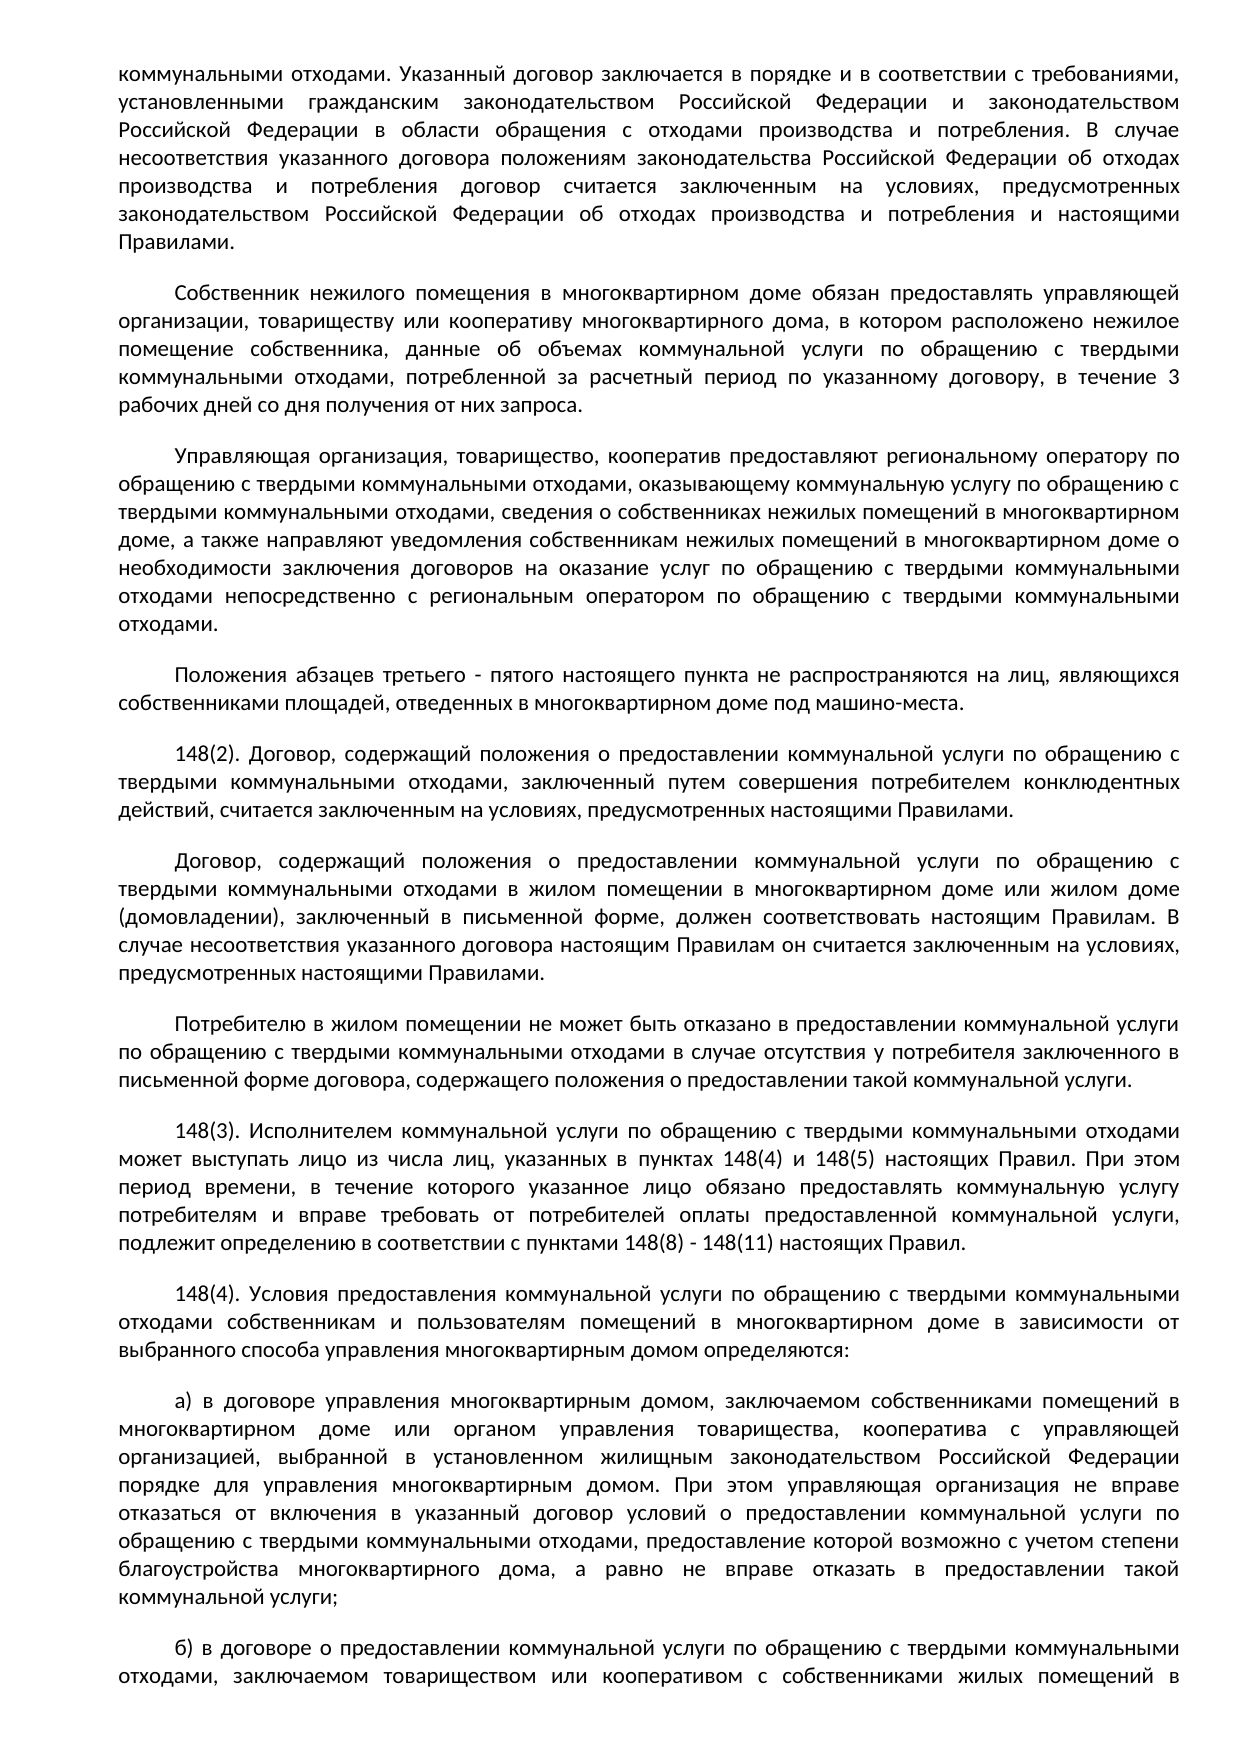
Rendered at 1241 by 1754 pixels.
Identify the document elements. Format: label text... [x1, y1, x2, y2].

text 148(2). Договор, содержащий положения о предоставлении коммунальной услуги по обращению с твердыми коммунальными отходами, заключенный путем совершения потребителем конклюдентных действий, считается заключенным на условиях, предусмотренных настоящими Правилами. [118, 739, 1181, 823]
text Договор, содержащий положения о предоставлении коммунальной услуги по обращению с твердыми коммунальными отходами в жилом помещении в многоквартирном доме или жилом доме (домовладении), заключенный в письменной форме, должен соответствовать настоящим Правилам. В случае несоответствия указанного договора настоящим Правилам он считается заключенным на условиях, предусмотренных настоящими Правилами. [118, 846, 1181, 986]
text Потребителю в жилом помещении не может быть отказано в предоставлении коммунальной услуги по обращению с твердыми коммунальными отходами в случае отсутствия у потребителя заключенного в письменной форме договора, содержащего положения о предоставлении такой коммунальной услуги. [118, 1009, 1181, 1093]
text а) в договоре управления многоквартирным домом, заключаемом собственниками помещений в многоквартирном доме или органом управления товарищества, кооператива с управляющей организацией, выбранной в установленном жилищным законодательством Российской Федерации порядке для управления многоквартирным домом. При этом управляющая организация не вправе отказаться от включения в указанный договор условий о предоставлении коммунальной услуги по обращению с твердыми коммунальными отходами, предоставление которой возможно с учетом степени благоустройства многоквартирного дома, а равно не вправе отказать в предоставлении такой коммунальной услуги; [118, 1386, 1181, 1610]
text 148(3). Исполнителем коммунальной услуги по обращению с твердыми коммунальными отходами может выступать лицо из числа лиц, указанных в пунктах 148(4) и 148(5) настоящих Правил. При этом период времени, в течение которого указанное лицо обязано предоставлять коммунальную услугу потребителям и вправе требовать от потребителей оплаты предоставленной коммунальной услуги, подлежит определению в соответствии с пунктами 148(8) - 148(11) настоящих Правил. [118, 1116, 1181, 1256]
text Положения абзацев третьего - пятого настоящего пункта не распространяются на лиц, являющихся собственниками площадей, отведенных в многоквартирном доме под машино-места. [118, 660, 1181, 716]
text 148(4). Условия предоставления коммунальной услуги по обращению с твердыми коммунальными отходами собственникам и пользователям помещений в многоквартирном доме в зависимости от выбранного способа управления многоквартирным домом определяются: [118, 1279, 1181, 1363]
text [118, 1633, 1181, 1689]
text Управляющая организация, товарищество, кооператив предоставляют региональному оператору по обращению с твердыми коммунальными отходами, оказывающему коммунальную услугу по обращению с твердыми коммунальными отходами, сведения о собственниках нежилых помещений в многоквартирном доме, а также направляют уведомления собственникам нежилых помещений в многоквартирном доме о необходимости заключения договоров на оказание услуг по обращению с твердыми коммунальными отходами непосредственно с региональным оператором по обращению с твердыми коммунальными отходами. [118, 441, 1181, 637]
text Собственник нежилого помещения в многоквартирном доме обязан предоставлять управляющей организации, товариществу или кооперативу многоквартирного дома, в котором расположено нежилое помещение собственника, данные об объемах коммунальной услуги по обращению с твердыми коммунальными отходами, потребленной за расчетный период по указанному договору, в течение 3 рабочих дней со дня получения от них запроса. [118, 278, 1181, 418]
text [118, 59, 1181, 255]
